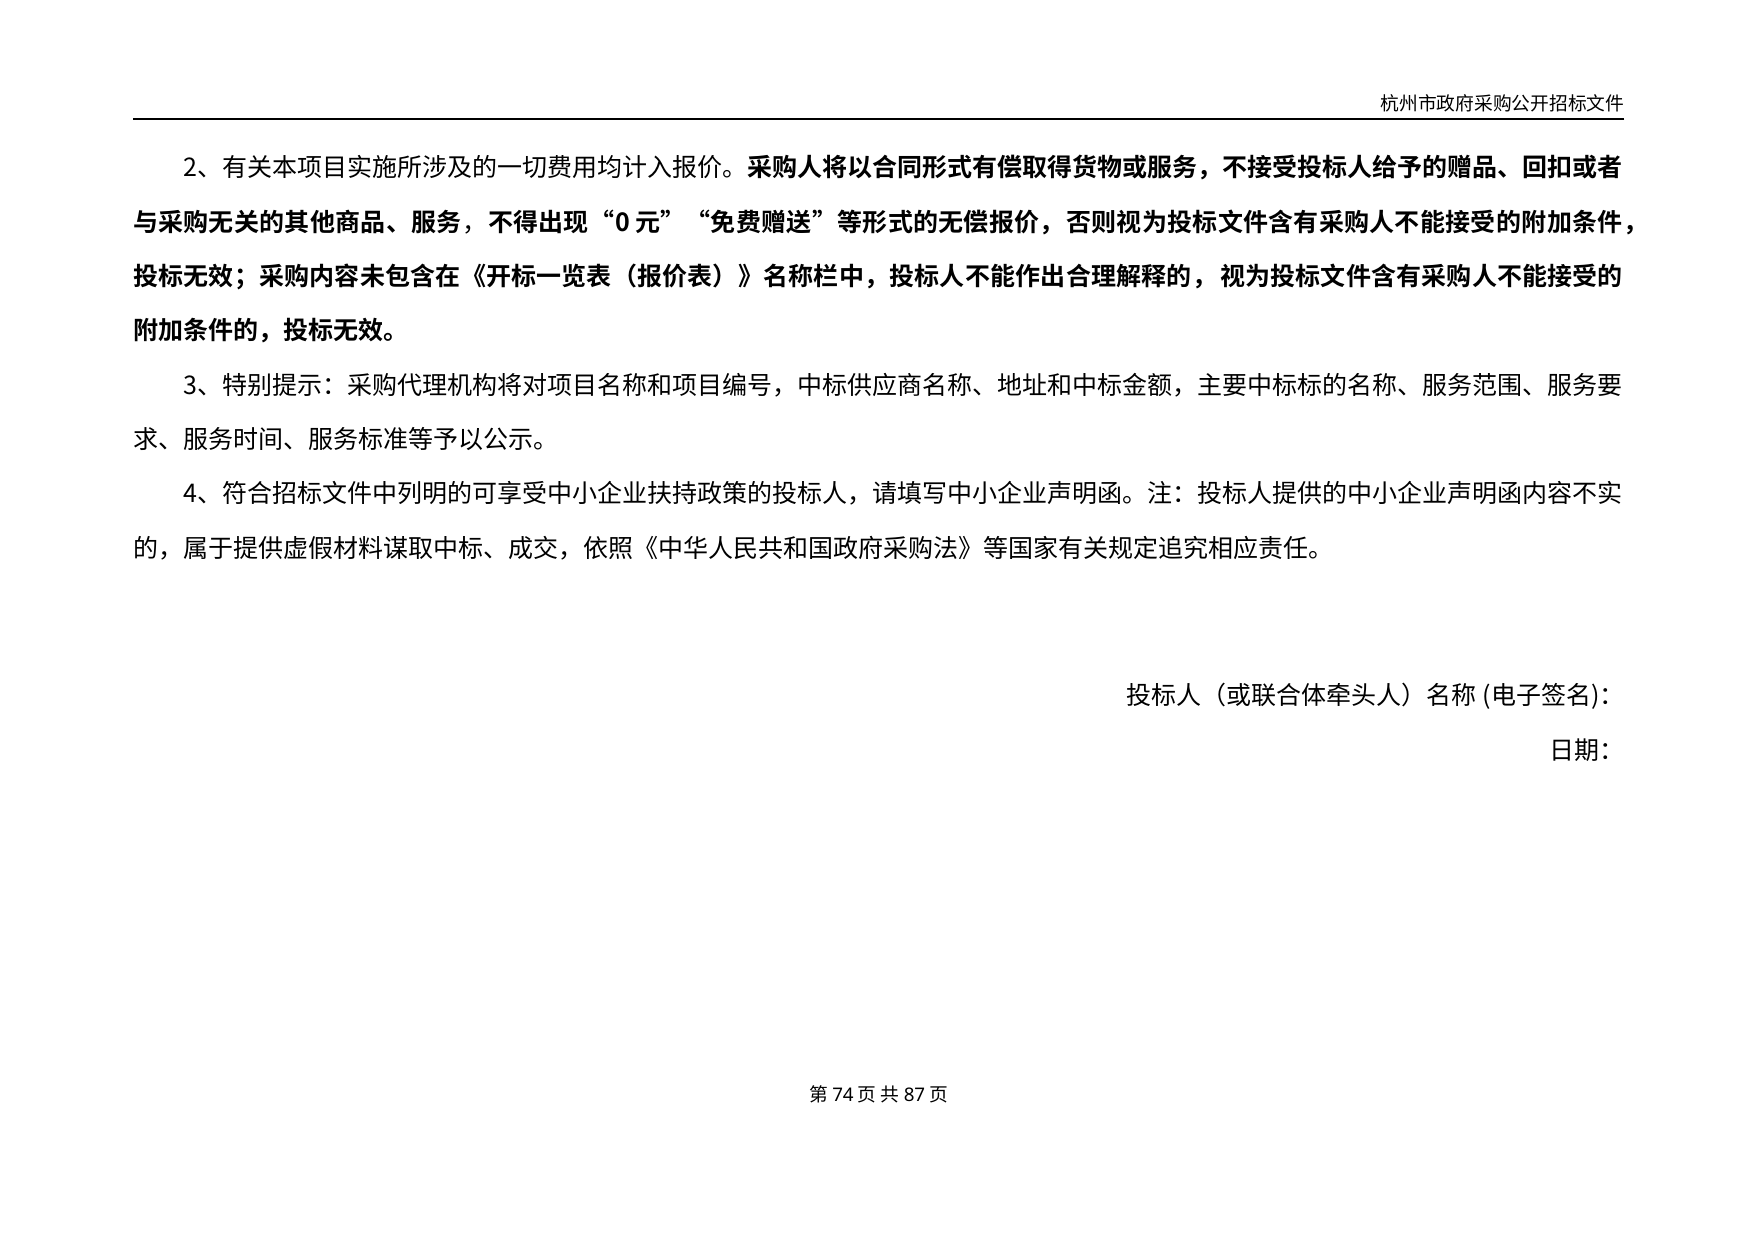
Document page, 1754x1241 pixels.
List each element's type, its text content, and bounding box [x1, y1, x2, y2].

text 日期： [133, 730, 1624, 766]
text 2、有关本项目实施所涉及的一切费用均计入报价。采购人将以合同形式有偿取得货物或服务，不接受投标人给予的赠品、回扣或者与采购无关的其他商品、服务，不得出现“0元”“免费赠送”等形式的无偿报价，否则视为投标文件含有采购人不能接受的附加条件，投标无效；采购内容未包含在《开标一览表（报价表）》名称栏中，投标人不能作出合理解释的，视为投标文件含有采购人不能接受的附加条件的，投标无效。 [133, 148, 1624, 347]
text 3、特别提示：采购代理机构将对项目名称和项目编号，中标供应商名称、地址和中标金额，主要中标标的名称、服务范围、服务要求、服务时间、服务标准等予以公示。 [133, 365, 1624, 456]
text 4、符合招标文件中列明的可享受中小企业扶持政策的投标人，请填写中小企业声明函。注：投标人提供的中小企业声明函内容不实的，属于提供虚假材料谋取中标、成交，依照《中华人民共和国政府采购法》等国家有关规定追究相应责任。 [133, 474, 1624, 564]
text 投标人（或联合体牵头人）名称 (电子签名)： [133, 676, 1624, 712]
